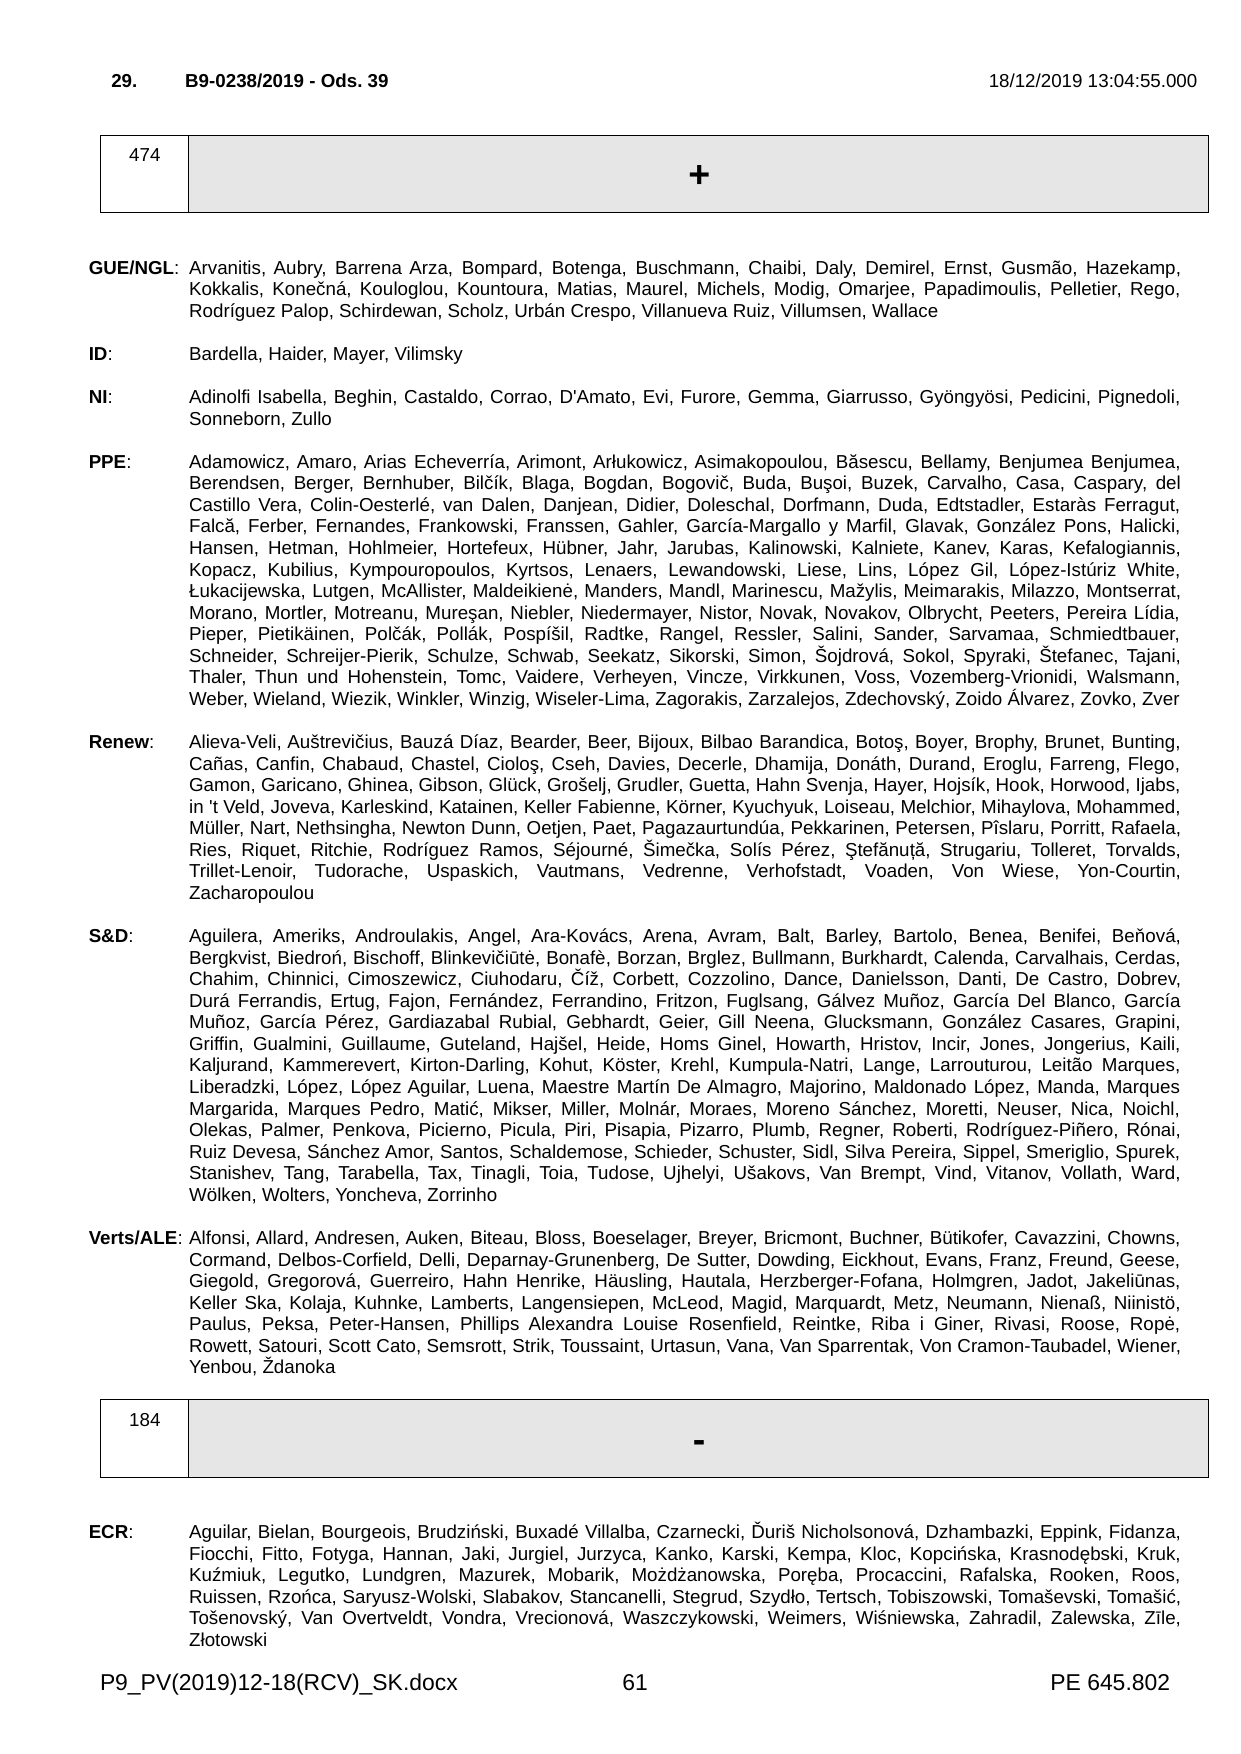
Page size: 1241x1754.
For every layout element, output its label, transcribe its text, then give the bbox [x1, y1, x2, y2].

table_header - [189, 1400, 1208, 1477]
table_header 474 [101, 136, 188, 212]
text PPE: Adamowicz, Amaro, Arias Echeverría, Arimont, Arłukowicz, Asimakopoulou, Băsescu, Bellamy, Benjumea Benjumea, Berendsen, Berger, Bernhuber, Bilčík, Blaga, Bogdan, Bogovič, Buda, Buşoi, Buzek, Carvalho, Casa, Caspary, del Castillo Vera, Colin-Oesterlé, van Dalen, Danjean, Didier, Doleschal, Dorfmann, Duda, Edtstadler, Estaràs Ferragut, Falcă, Ferber, Fernandes, Frankowski, Franssen, Gahler, García-Margallo y Marfil, Glavak, González Pons, Halicki, Hansen, Hetman, Hohlmeier, Hortefeux, Hübner, Jahr, Jarubas, Kalinowski, Kalniete, Kanev, Karas, Kefalogiannis, Kopacz, Kubilius, Kympouropoulos, Kyrtsos, Lenaers, Lewandowski, Liese, Lins, López Gil, López-Istúriz White, Łukacijewska, Lutgen, McAllister, Maldeikienė, Manders, Mandl, Marinescu, Mažylis, Meimarakis, Milazzo, Montserrat, Morano, Mortler, Motreanu, Mureşan, Niebler, Niedermayer, Nistor, Novak, Novakov, Olbrycht, Peeters, Pereira Lídia, Pieper, Pietikäinen, Polčák, Pollák, Pospíšil, Radtke, Rangel, Ressler, Salini, Sander, Sarvamaa, Schmiedtbauer, Schneider, Schreijer-Pierik, Schulze, Schwab, Seekatz, Sikorski, Simon, Šojdrová, Sokol, Spyraki, Štefanec, Tajani, Thaler, Thun und Hohenstein, Tomc, Vaidere, Verheyen, Vincze, Virkkunen, Voss, Vozemberg-Vrionidi, Walsmann, Weber, Wieland, Wiezik, Winkler, Winzig, Wiseler-Lima, Zagorakis, Zarzalejos, Zdechovský, Zoido Álvarez, Zovko, Zver [88, 451, 1181, 709]
text Renew: Alieva-Veli, Auštrevičius, Bauzá Díaz, Bearder, Beer, Bijoux, Bilbao Barandica, Botoş, Boyer, Brophy, Brunet, Bunting, Cañas, Canfin, Chabaud, Chastel, Cioloş, Cseh, Davies, Decerle, Dhamija, Donáth, Durand, Eroglu, Farreng, Flego, Gamon, Garicano, Ghinea, Gibson, Glück, Grošelj, Grudler, Guetta, Hahn Svenja, Hayer, Hojsík, Hook, Horwood, Ijabs, in 't Veld, Joveva, Karleskind, Katainen, Keller Fabienne, Körner, Kyuchyuk, Loiseau, Melchior, Mihaylova, Mohammed, Müller, Nart, Nethsingha, Newton Dunn, Oetjen, Paet, Pagazaurtundúa, Pekkarinen, Petersen, Pîslaru, Porritt, Rafaela, Ries, Riquet, Ritchie, Rodríguez Ramos, Séjourné, Šimečka, Solís Pérez, Ştefănuță, Strugariu, Tolleret, Torvalds, Trillet-Lenoir, Tudorache, Uspaskich, Vautmans, Vedrenne, Verhofstadt, Voaden, Von Wiese, Yon-Courtin, Zacharopoulou [88, 731, 1181, 903]
table_header B9-0238/2019 - Ods. 39 [100, 70, 955, 92]
text ECR: Aguilar, Bielan, Bourgeois, Brudziński, Buxadé Villalba, Czarnecki, Ďuriš Nicholsonová, Dzhambazki, Eppink, Fidanza, Fiocchi, Fitto, Fotyga, Hannan, Jaki, Jurgiel, Jurzyca, Kanko, Karski, Kempa, Kloc, Kopcińska, Krasnodębski, Kruk, Kuźmiuk, Legutko, Lundgren, Mazurek, Mobarik, Możdżanowska, Poręba, Procaccini, Rafalska, Rooken, Roos, Ruissen, Rzońca, Saryusz-Wolski, Slabakov, Stancanelli, Stegrud, Szydło, Tertsch, Tobiszowski, Tomaševski, Tomašić, Tošenovský, Van Overtveldt, Vondra, Vrecionová, Waszczykowski, Weimers, Wiśniewska, Zahradil, Zalewska, Zīle, Złotowski [88, 1521, 1181, 1650]
text ID: Bardella, Haider, Mayer, Vilimsky [88, 343, 1181, 364]
table_header 184 [101, 1400, 188, 1477]
text GUE/NGL: Arvanitis, Aubry, Barrena Arza, Bompard, Botenga, Buschmann, Chaibi, Daly, Demirel, Ernst, Gusmão, Hazekamp, Kokkalis, Konečná, Kouloglou, Kountoura, Matias, Maurel, Michels, Modig, Omarjee, Papadimoulis, Pelletier, Rego, Rodríguez Palop, Schirdewan, Scholz, Urbán Crespo, Villanueva Ruiz, Villumsen, Wallace [88, 256, 1181, 321]
text Verts/ALE: Alfonsi, Allard, Andresen, Auken, Biteau, Bloss, Boeselager, Breyer, Bricmont, Buchner, Bütikofer, Cavazzini, Chowns, Cormand, Delbos-Corfield, Delli, Deparnay-Grunenberg, De Sutter, Dowding, Eickhout, Evans, Franz, Freund, Geese, Giegold, Gregorová, Guerreiro, Hahn Henrike, Häusling, Hautala, Herzberger-Fofana, Holmgren, Jadot, Jakeliūnas, Keller Ska, Kolaja, Kuhnke, Lamberts, Langensiepen, McLeod, Magid, Marquardt, Metz, Neumann, Nienaß, Niinistö, Paulus, Peksa, Peter-Hansen, Phillips Alexandra Louise Rosenfield, Reintke, Riba i Giner, Rivasi, Roose, Ropė, Rowett, Satouri, Scott Cato, Semsrott, Strik, Toussaint, Urtasun, Vana, Van Sparrentak, Von Cramon-Taubadel, Wiener, Yenbou, Ždanoka [88, 1227, 1181, 1378]
text S&D: Aguilera, Ameriks, Androulakis, Angel, Ara-Kovács, Arena, Avram, Balt, Barley, Bartolo, Benea, Benifei, Beňová, Bergkvist, Biedroń, Bischoff, Blinkevičiūtė, Bonafè, Borzan, Brglez, Bullmann, Burkhardt, Calenda, Carvalhais, Cerdas, Chahim, Chinnici, Cimoszewicz, Ciuhodaru, Číž, Corbett, Cozzolino, Dance, Danielsson, Danti, De Castro, Dobrev, Durá Ferrandis, Ertug, Fajon, Fernández, Ferrandino, Fritzon, Fuglsang, Gálvez Muñoz, García Del Blanco, García Muñoz, García Pérez, Gardiazabal Rubial, Gebhardt, Geier, Gill Neena, Glucksmann, González Casares, Grapini, Griffin, Gualmini, Guillaume, Guteland, Hajšel, Heide, Homs Ginel, Howarth, Hristov, Incir, Jones, Jongerius, Kaili, Kaljurand, Kammerevert, Kirton-Darling, Kohut, Köster, Krehl, Kumpula-Natri, Lange, Larrouturou, Leitão Marques, Liberadzki, López, López Aguilar, Luena, Maestre Martín De Almagro, Majorino, Maldonado López, Manda, Marques Margarida, Marques Pedro, Matić, Mikser, Miller, Molnár, Moraes, Moreno Sánchez, Moretti, Neuser, Nica, Noichl, Olekas, Palmer, Penkova, Picierno, Picula, Piri, Pisapia, Pizarro, Plumb, Regner, Roberti, Rodríguez-Piñero, Rónai, Ruiz Devesa, Sánchez Amor, Santos, Schaldemose, Schieder, Schuster, Sidl, Silva Pereira, Sippel, Smeriglio, Spurek, Stanishev, Tang, Tarabella, Tax, Tinagli, Toia, Tudose, Ujhelyi, Ušakovs, Van Brempt, Vind, Vitanov, Vollath, Ward, Wölken, Wolters, Yoncheva, Zorrinho [88, 925, 1181, 1205]
text NI: Adinolfi Isabella, Beghin, Castaldo, Corrao, D'Amato, Evi, Furore, Gemma, Giarrusso, Gyöngyösi, Pedicini, Pignedoli, Sonneborn, Zullo [88, 386, 1181, 429]
table_header 18/12/2019 13:04:55.000 [955, 70, 1208, 92]
table_header + [189, 136, 1208, 212]
